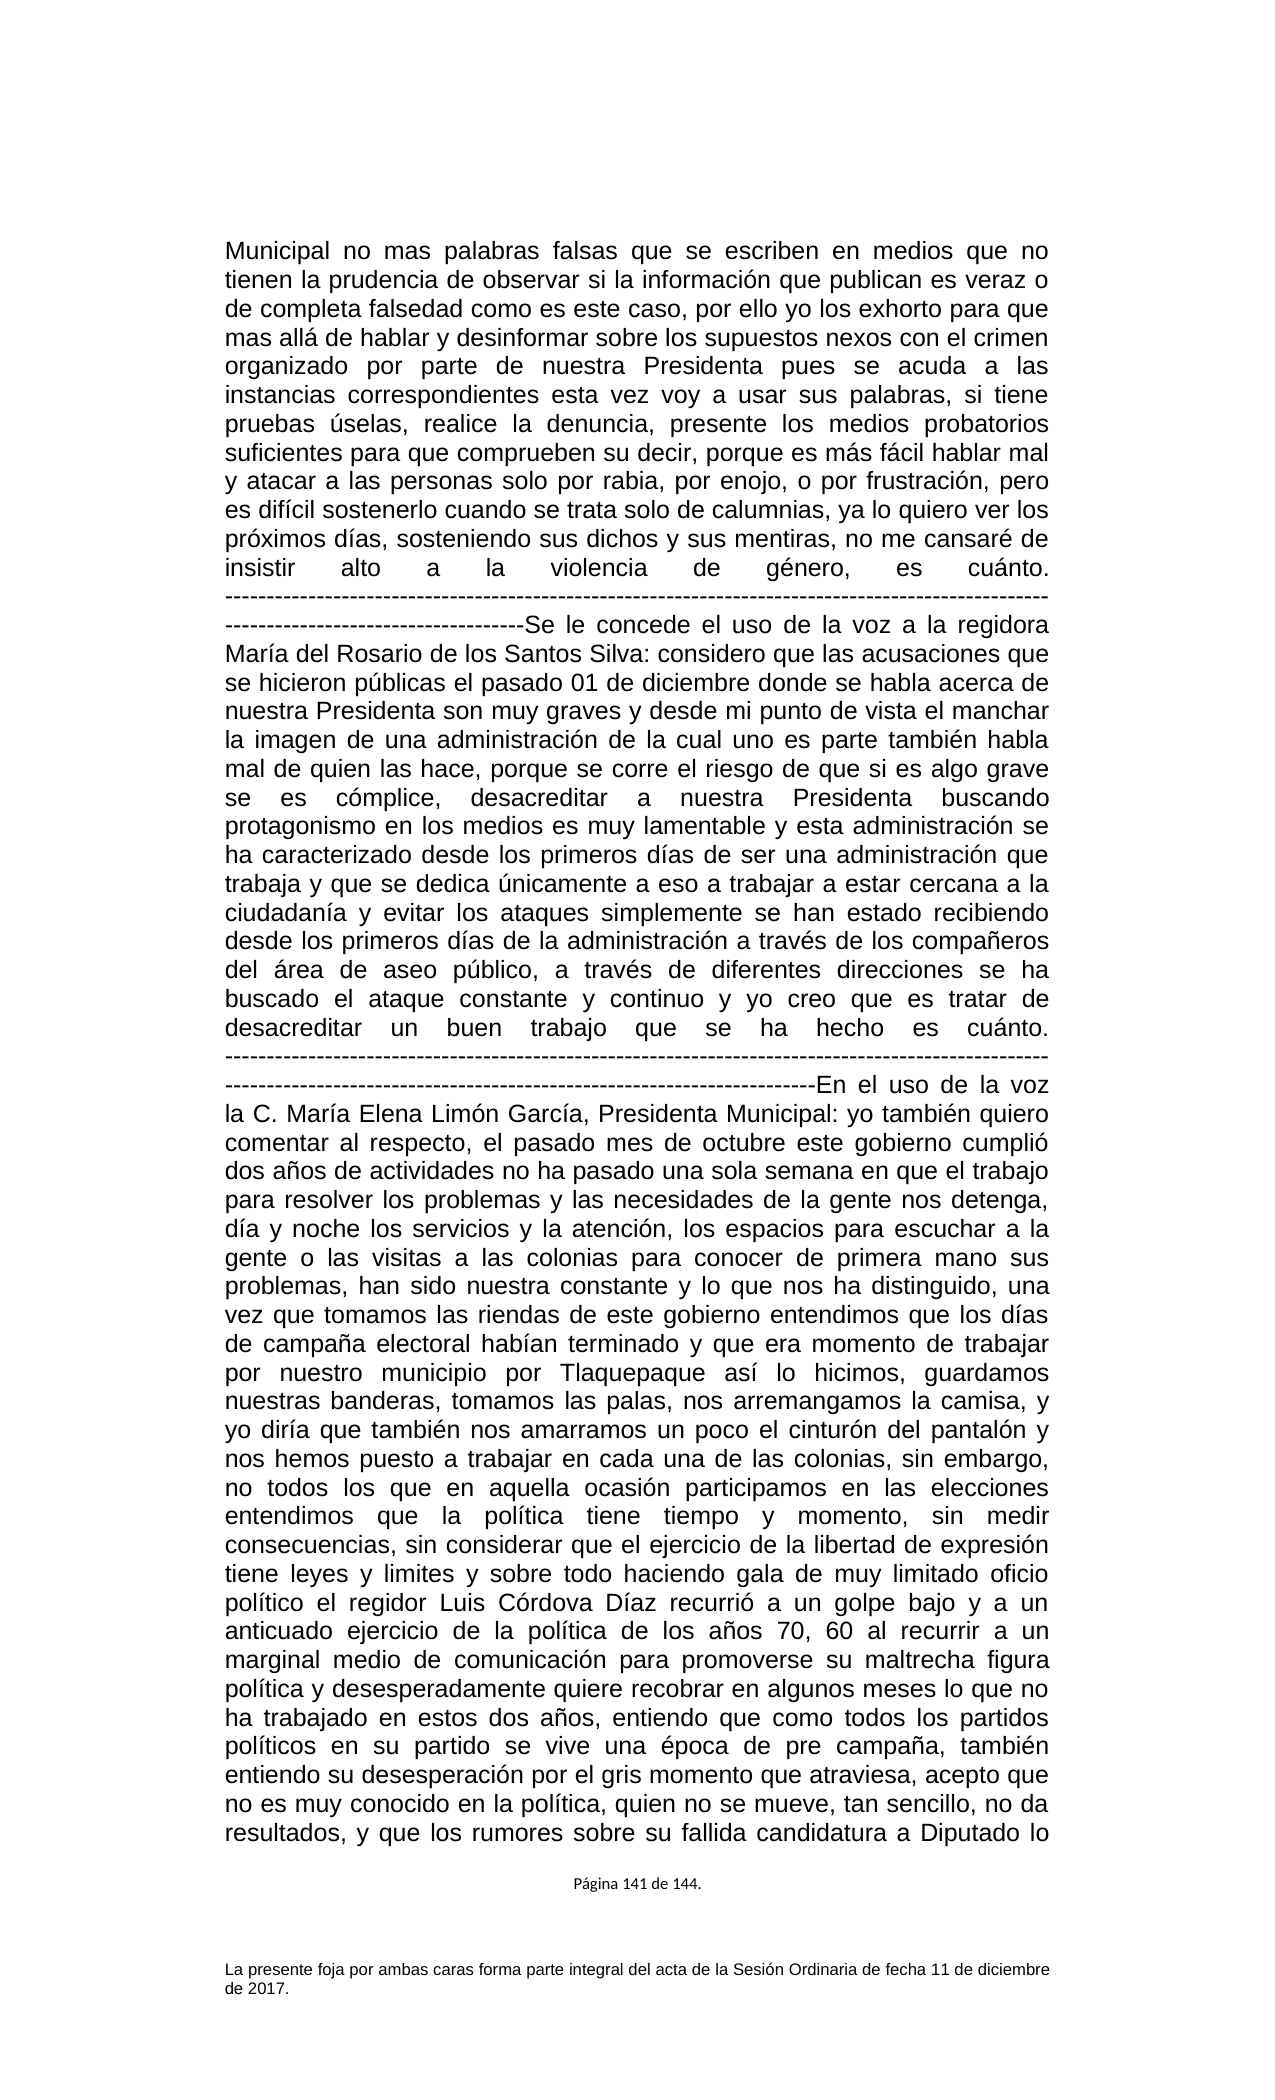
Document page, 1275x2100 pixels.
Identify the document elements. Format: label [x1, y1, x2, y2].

text [224, 236, 1051, 1846]
